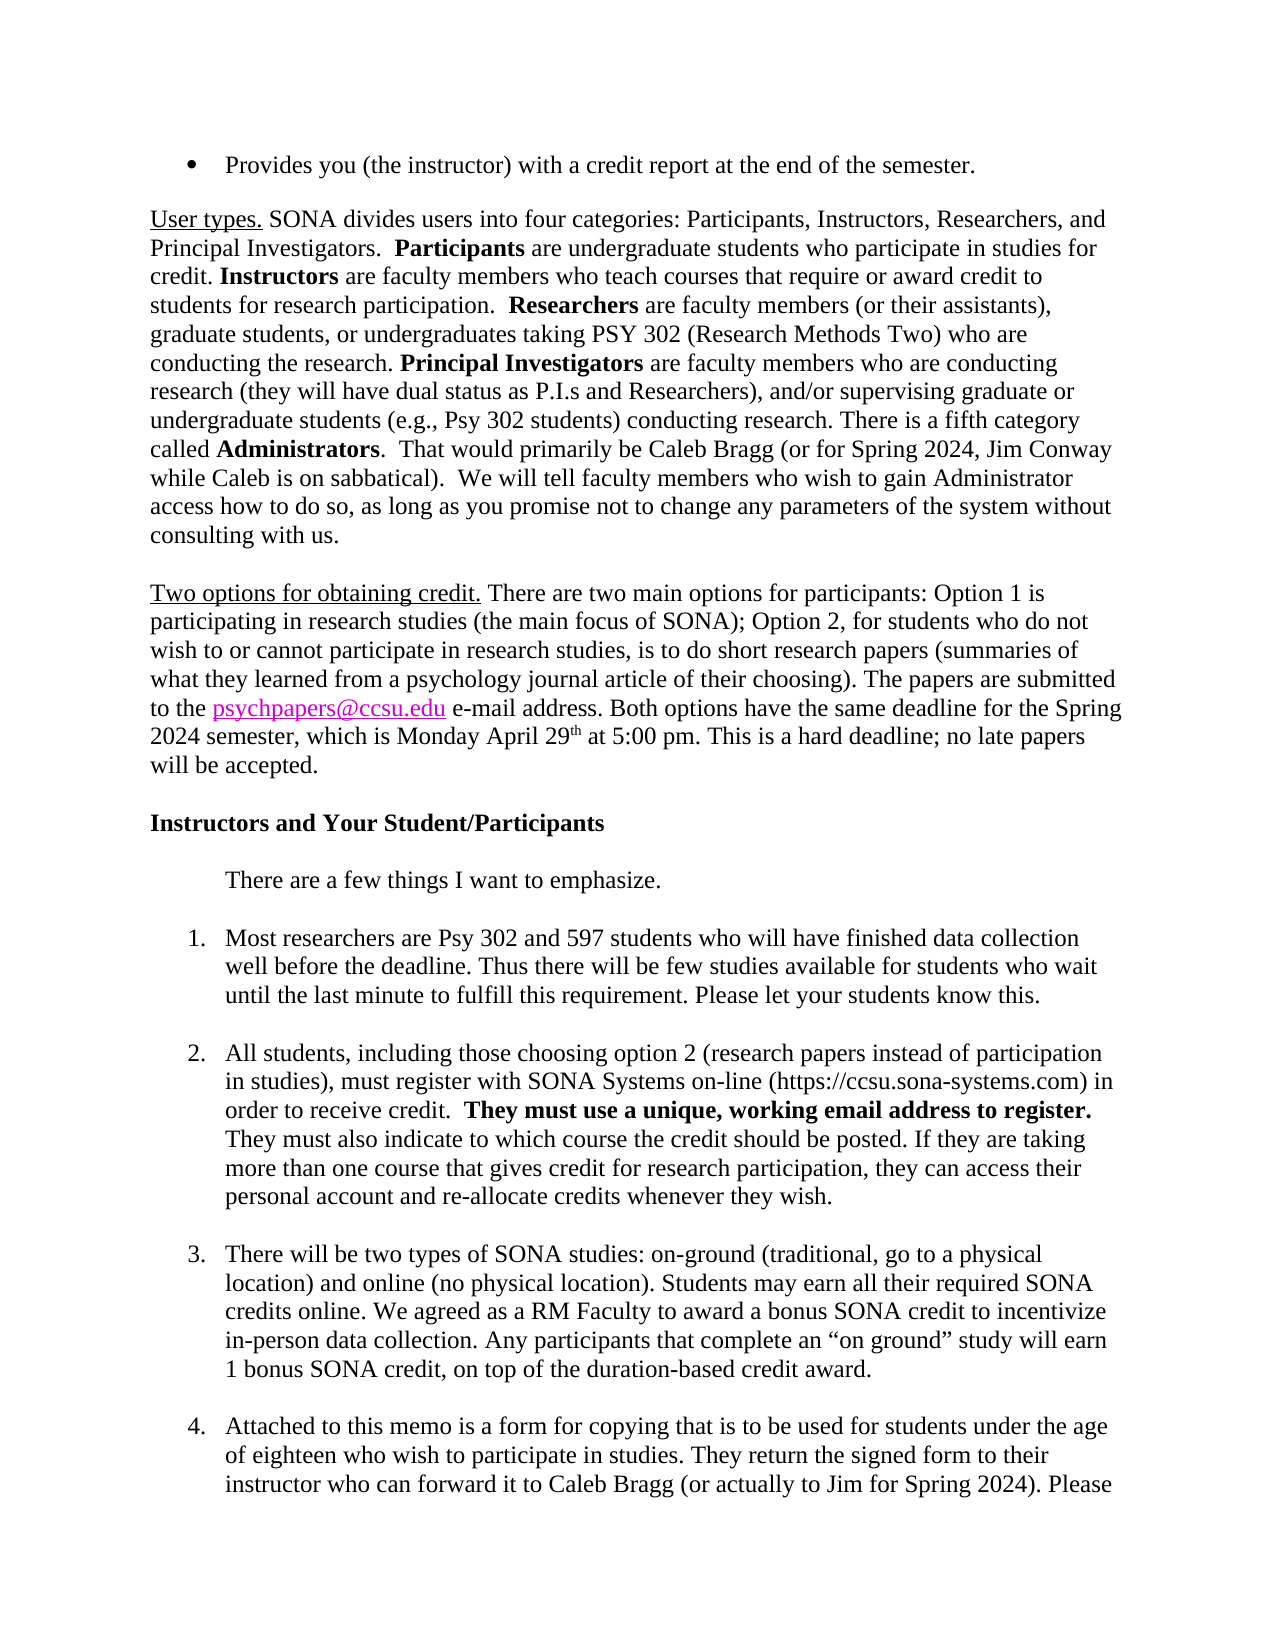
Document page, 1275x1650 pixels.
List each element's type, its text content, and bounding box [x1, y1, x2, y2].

text Instructors and Your Student/Participants [150, 808, 1125, 836]
text User types. SONA divides users into four categories: Participants, Instructors, Researchers, and Principal Investigators. Participants are undergraduate students who participate in studies for credit. Instructors are faculty members who teach courses that require or award credit to students for research participation. Researchers are faculty members (or their assistants), graduate students, or undergraduates taking PSY 302 (Research Methods Two) who are conducting the research. Principal Investigators are faculty members who are conducting research (they will have dual status as P.I.s and Researchers), and/or supervising graduate or undergraduate students (e.g., Psy 302 students) conducting research. There is a fifth category called Administrators. That would primarily be Caleb Bragg (or for Spring 2024, Jim Conway while Caleb is on sabbatical). We will tell faculty members who wish to gain Administrator access how to do so, as long as you promise not to change any parameters of the system without consulting with us. [150, 204, 1125, 549]
list Provides you (the instructor) with a credit report at the end of the semester. [187, 150, 1125, 179]
list There will be two types of SONA studies: on-ground (traditional, go to a physical location) and online (no physical location). Students may earn all their required SONA credits online. We agreed as a RM Faculty to award a bonus SONA credit to incentivize in-person data collection. Any participants that complete an “on ground” study will earn 1 bonus SONA credit, on top of the duration-based credit award. [187, 1239, 1125, 1383]
text Two options for obtaining credit. There are two main options for participants: Option 1 is participating in research studies (the main focus of SONA); Option 2, for students who do not wish to or cannot participate in research studies, is to do short research papers (summaries of what they learned from a psychology journal article of their choosing). The papers are submitted to the psychpapers@ccsu.edu e-mail address. Both options have the same deadline for the Spring 2024 semester, which is Monday April 29th at 5:00 pm. This is a hard deadline; no late papers will be accepted. [150, 578, 1125, 779]
list All students, including those choosing option 2 (research papers instead of participation in studies), must register with SONA Systems on-line (https://ccsu.sona-systems.com) in order to receive credit. They must use a unique, working email address to register. They must also indicate to which course the credit should be posted. If they are taking more than one course that gives credit for research participation, they can access their personal account and re-allocate credits whenever they wish. [187, 1038, 1125, 1210]
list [187, 1411, 1125, 1498]
list Most researchers are Psy 302 and 597 students who will have finished data collection well before the deadline. Thus there will be few studies available for students who wait until the last minute to fulfill this requirement. Please let your students know this. [187, 923, 1125, 1009]
text There are a few things I want to emphasize. [150, 865, 1125, 894]
